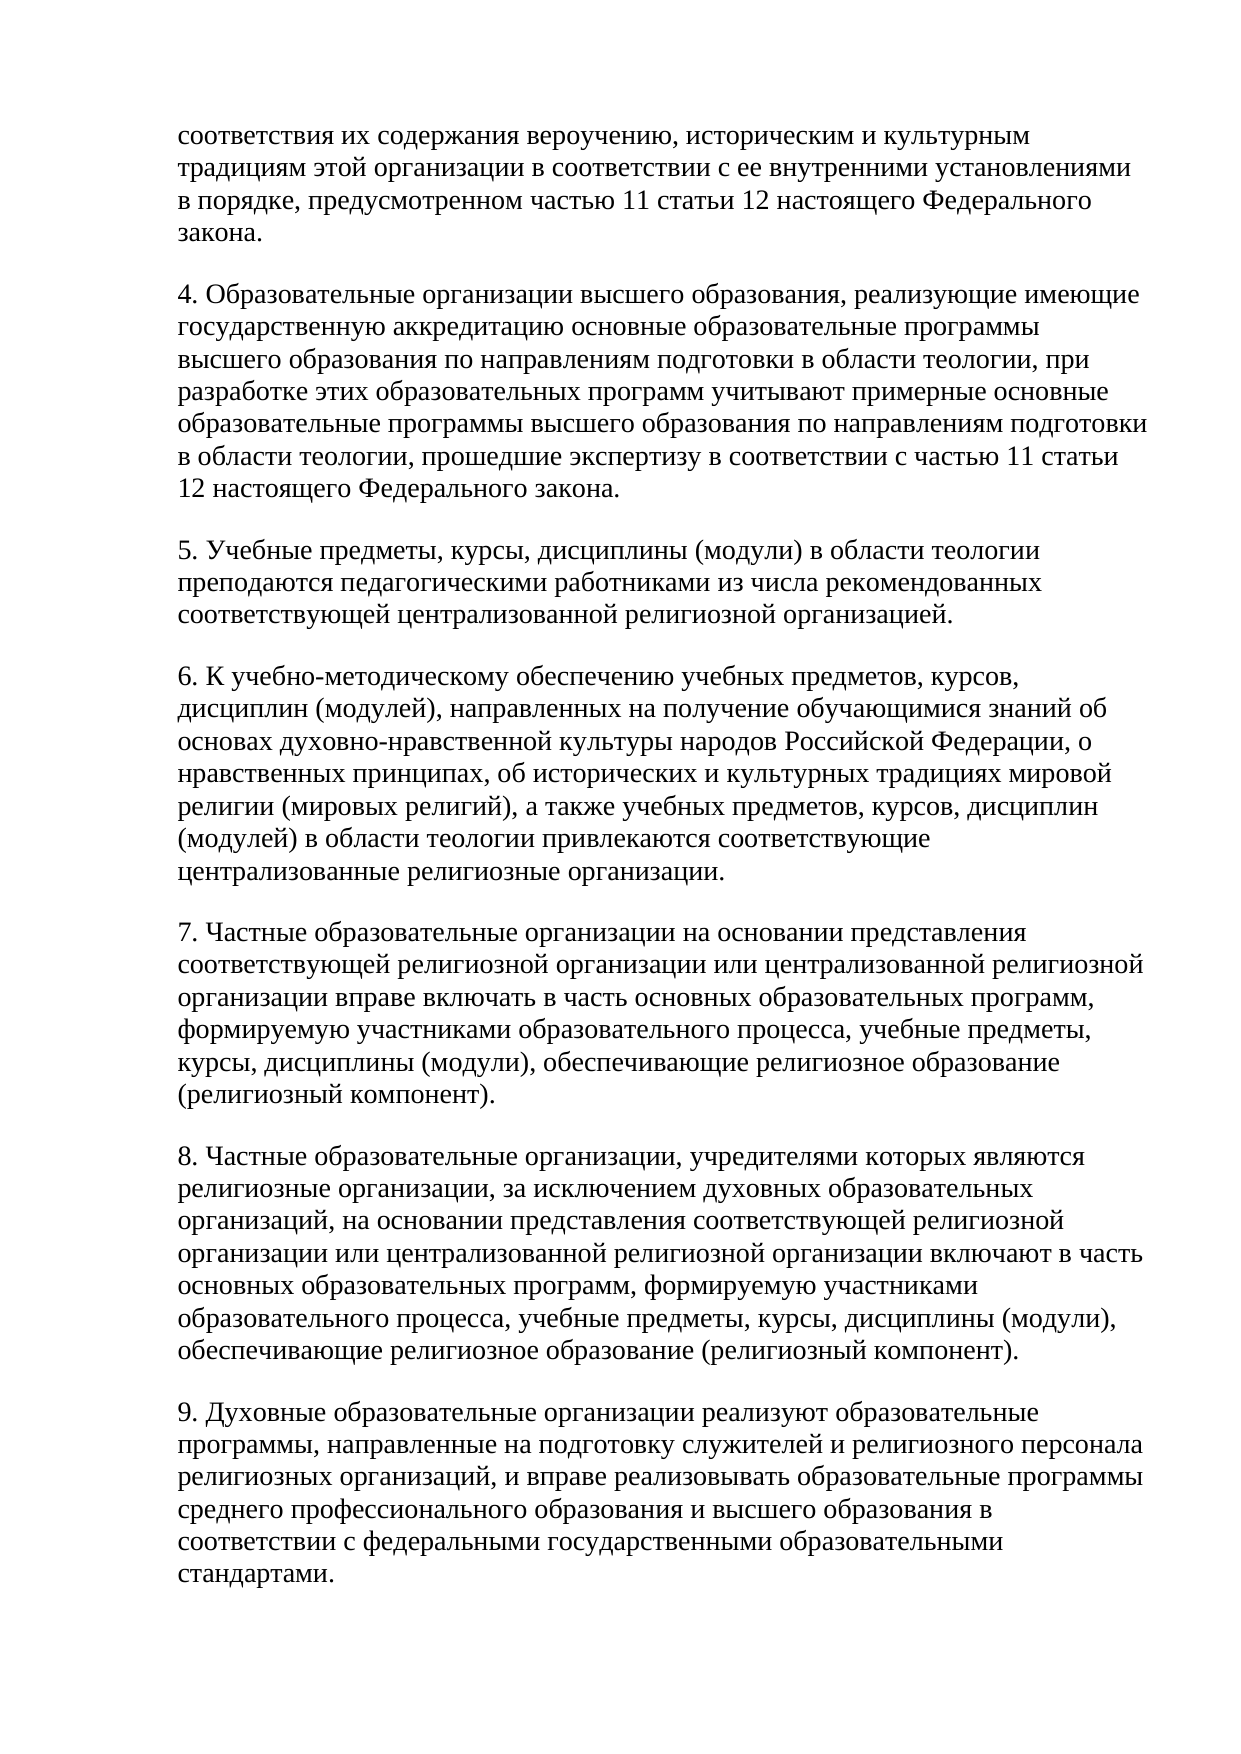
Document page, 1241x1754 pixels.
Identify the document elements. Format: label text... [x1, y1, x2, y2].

text 6. К учебно-методическому обеспечению учебных предметов, курсов, дисциплин (модулей), направленных на получение обучающимися знаний об основах духовно-нравственной культуры народов Российской Федерации, о нравственных принципах, об исторических и культурных традициях мировой религии (мировых религий), а также учебных предметов, курсов, дисциплин (модулей) в области теологии привлекаются соответствующие централизованные религиозные организации. [177, 659, 1152, 886]
text 8. Частные образовательные организации, учредителями которых являются религиозные организации, за исключением духовных образовательных организаций, на основании представления соответствующей религиозной организации или централизованной религиозной организации включают в часть основных образовательных программ, формируемую участниками образовательного процесса, учебные предметы, курсы, дисциплины (модули), обеспечивающие религиозное образование (религиозный компонент). [177, 1139, 1152, 1365]
text 9. Духовные образовательные организации реализуют образовательные программы, направленные на подготовку служителей и религиозного персонала религиозных организаций, и вправе реализовывать образовательные программы среднего профессионального образования и высшего образования в соответствии с федеральными государственными образовательными стандартами. [177, 1394, 1152, 1589]
text 4. Образовательные организации высшего образования, реализующие имеющие государственную аккредитацию основные образовательные программы высшего образования по направлениям подготовки в области теологии, при разработке этих образовательных программ учитывают примерные основные образовательные программы высшего образования по направлениям подготовки в области теологии, прошедшие экспертизу в соответствии с частью 11 статьи 12 настоящего Федерального закона. [177, 277, 1152, 504]
text 7. Частные образовательные организации на основании представления соответствующей религиозной организации или централизованной религиозной организации вправе включать в часть основных образовательных программ, формируемую участниками образовательного процесса, учебные предметы, курсы, дисциплины (модули), обеспечивающие религиозное образование (религиозный компонент). [177, 915, 1152, 1109]
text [177, 118, 1152, 248]
text 5. Учебные предметы, курсы, дисциплины (модули) в области теологии преподаются педагогическими работниками из числа рекомендованных соответствующей централизованной религиозной организацией. [177, 533, 1152, 630]
